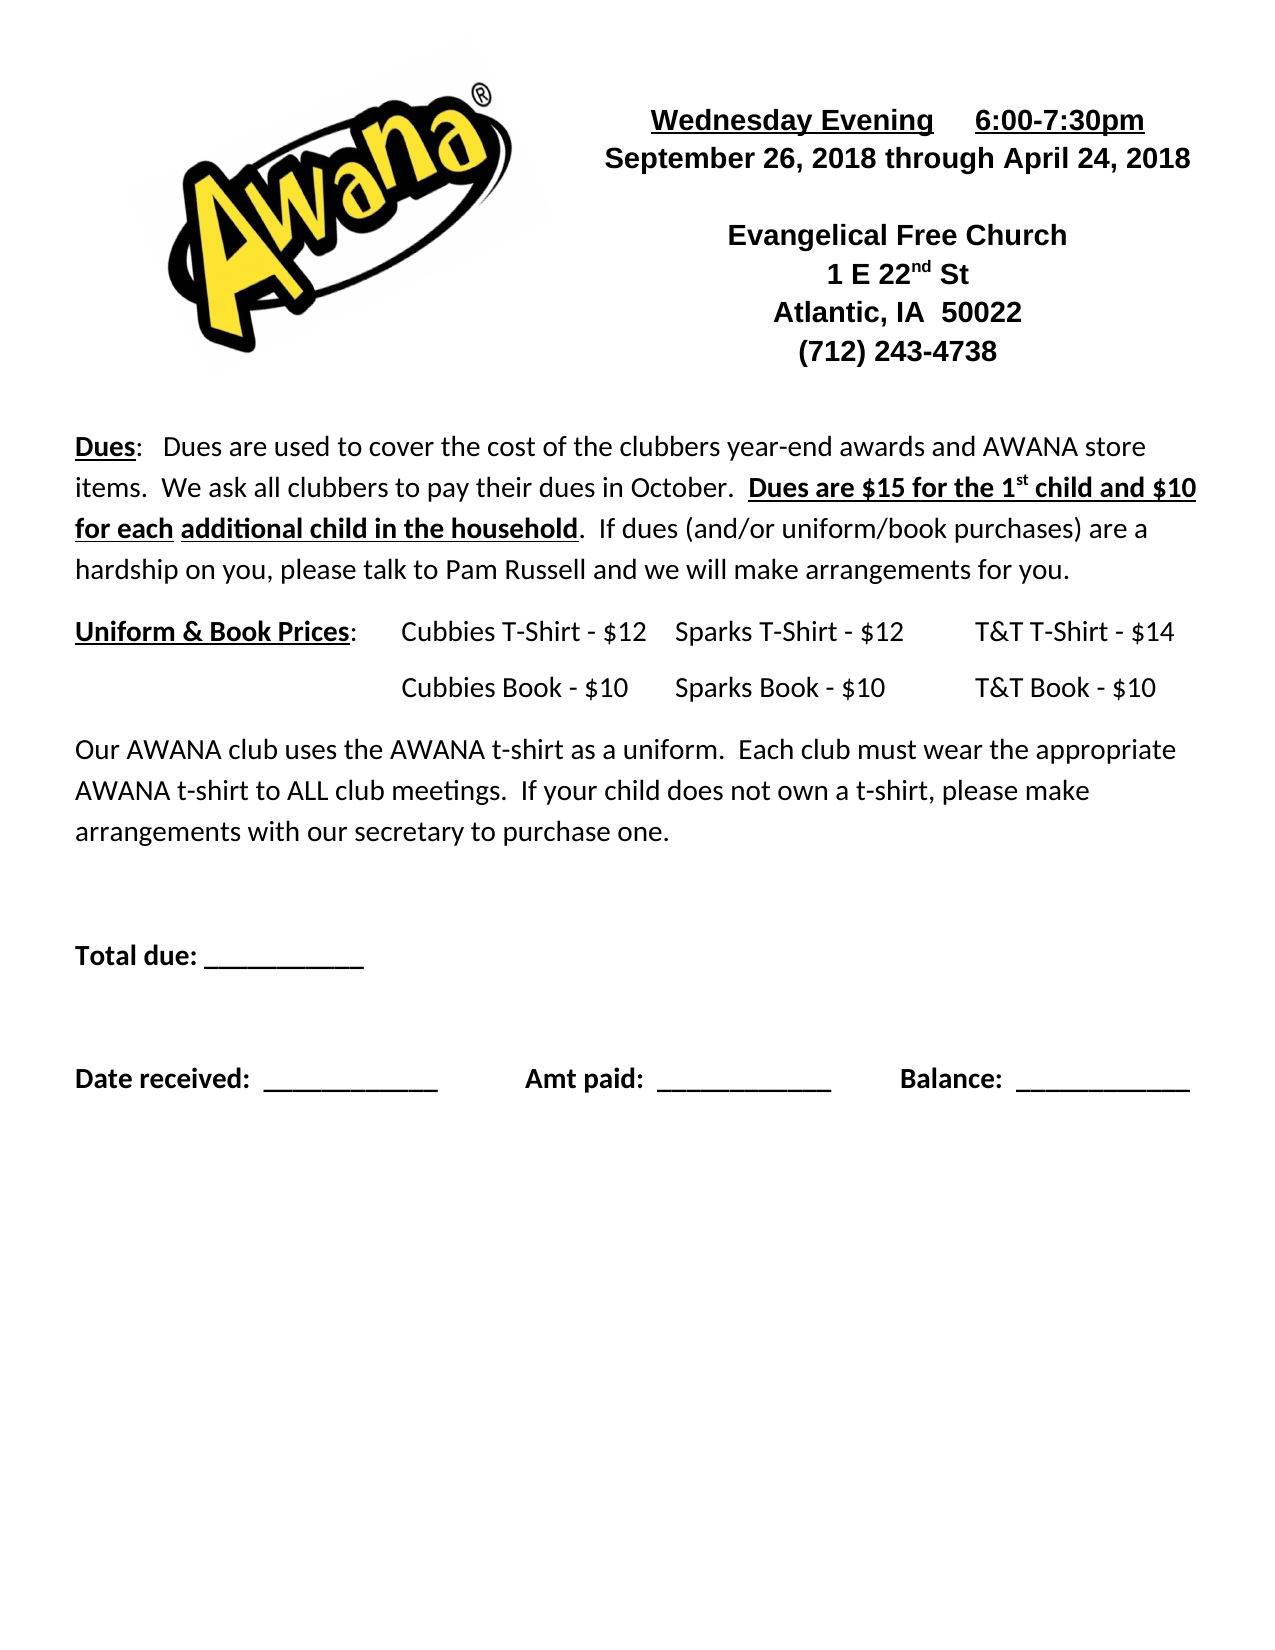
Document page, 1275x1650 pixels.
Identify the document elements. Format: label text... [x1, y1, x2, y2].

picture [125, 35, 555, 376]
text Date received: ____________ Amt paid: ____________ Balance: ____________ [75, 1060, 1200, 1096]
text Our AWANA club uses the AWANA t-shirt as a uniform. Each club must wear the appropriate AWANA t-shirt to ALL club meetings. If your child does not own a t-shirt, please make arrangements with our secretary to purchase one. [75, 731, 1200, 849]
text Total due: ___________ [75, 937, 1200, 972]
text Uniform & Book Prices: Cubbies T-Shirt - $12 Sparks T-Shirt - $12 T&T T-Shirt - $14 [75, 613, 1200, 648]
text Cubbies Book - $10 Sparks Book - $10 T&T Book - $10 [75, 669, 1200, 705]
text Dues: Dues are used to cover the cost of the clubbers year-end awards and AWANA store items. We ask all clubbers to pay their dues in October. Dues are $15 for the 1st child and $10 for each additional child in the household. If dues (and/or uniform/book purchases) are a hardship on you, please talk to Pam Russell and we will make arrangements for you. [75, 428, 1200, 587]
